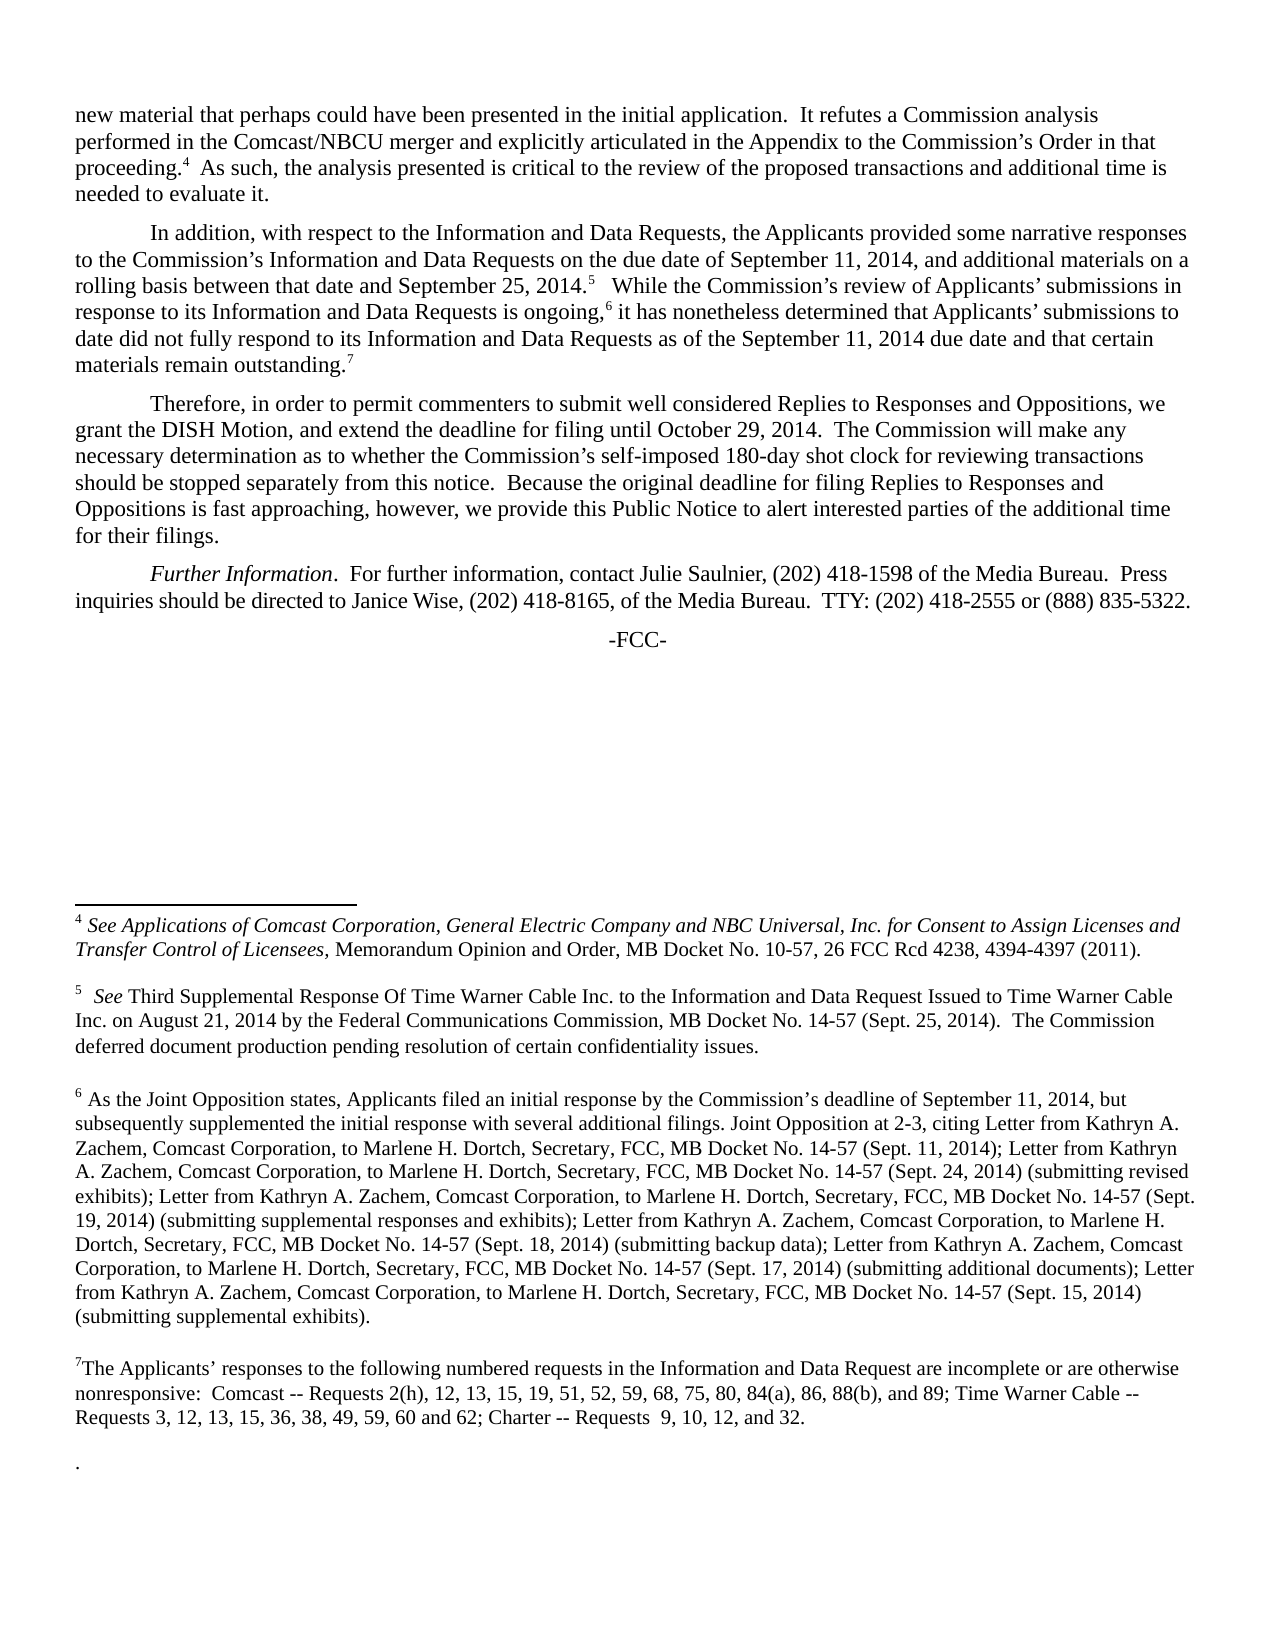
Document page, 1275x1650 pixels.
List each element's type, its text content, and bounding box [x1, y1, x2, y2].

list Further Information. For further information, contact Julie Saulnier, (202) 418-1598 of the Media Bureau. Press inquiries should be directed to Janice Wise, (202) 418-8165, of the Media Bureau. TTY: (202) 418-2555 or (888) 835-5322. [75, 561, 1200, 613]
list In addition, with respect to the Information and Data Requests, the Applicants provided some narrative responses to the Commission’s Information and Data Requests on the due date of September 11, 2014, and additional materials on a rolling basis between that date and September 25, 2014. While the Commission’s review of Applicants’ submissions in response to its Information and Data Requests is ongoing, it has nonetheless determined that Applicants’ submissions to date did not fully respond to its Information and Data Requests as of the September 11, 2014 due date and that certain materials remain outstanding. [75, 219, 1200, 377]
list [75, 101, 1200, 207]
text -FCC- [75, 626, 1200, 652]
list Therefore, in order to permit commenters to submit well considered Replies to Responses and Oppositions, we grant the DISH Motion, and extend the deadline for filing until October 29, 2014. The Commission will make any necessary determination as to whether the Commission’s self-imposed 180-day shot clock for reviewing transactions should be stopped separately from this notice. Because the original deadline for filing Replies to Responses and Oppositions is fast approaching, however, we provide this Public Notice to alert interested parties of the additional time for their filings. [75, 390, 1200, 548]
